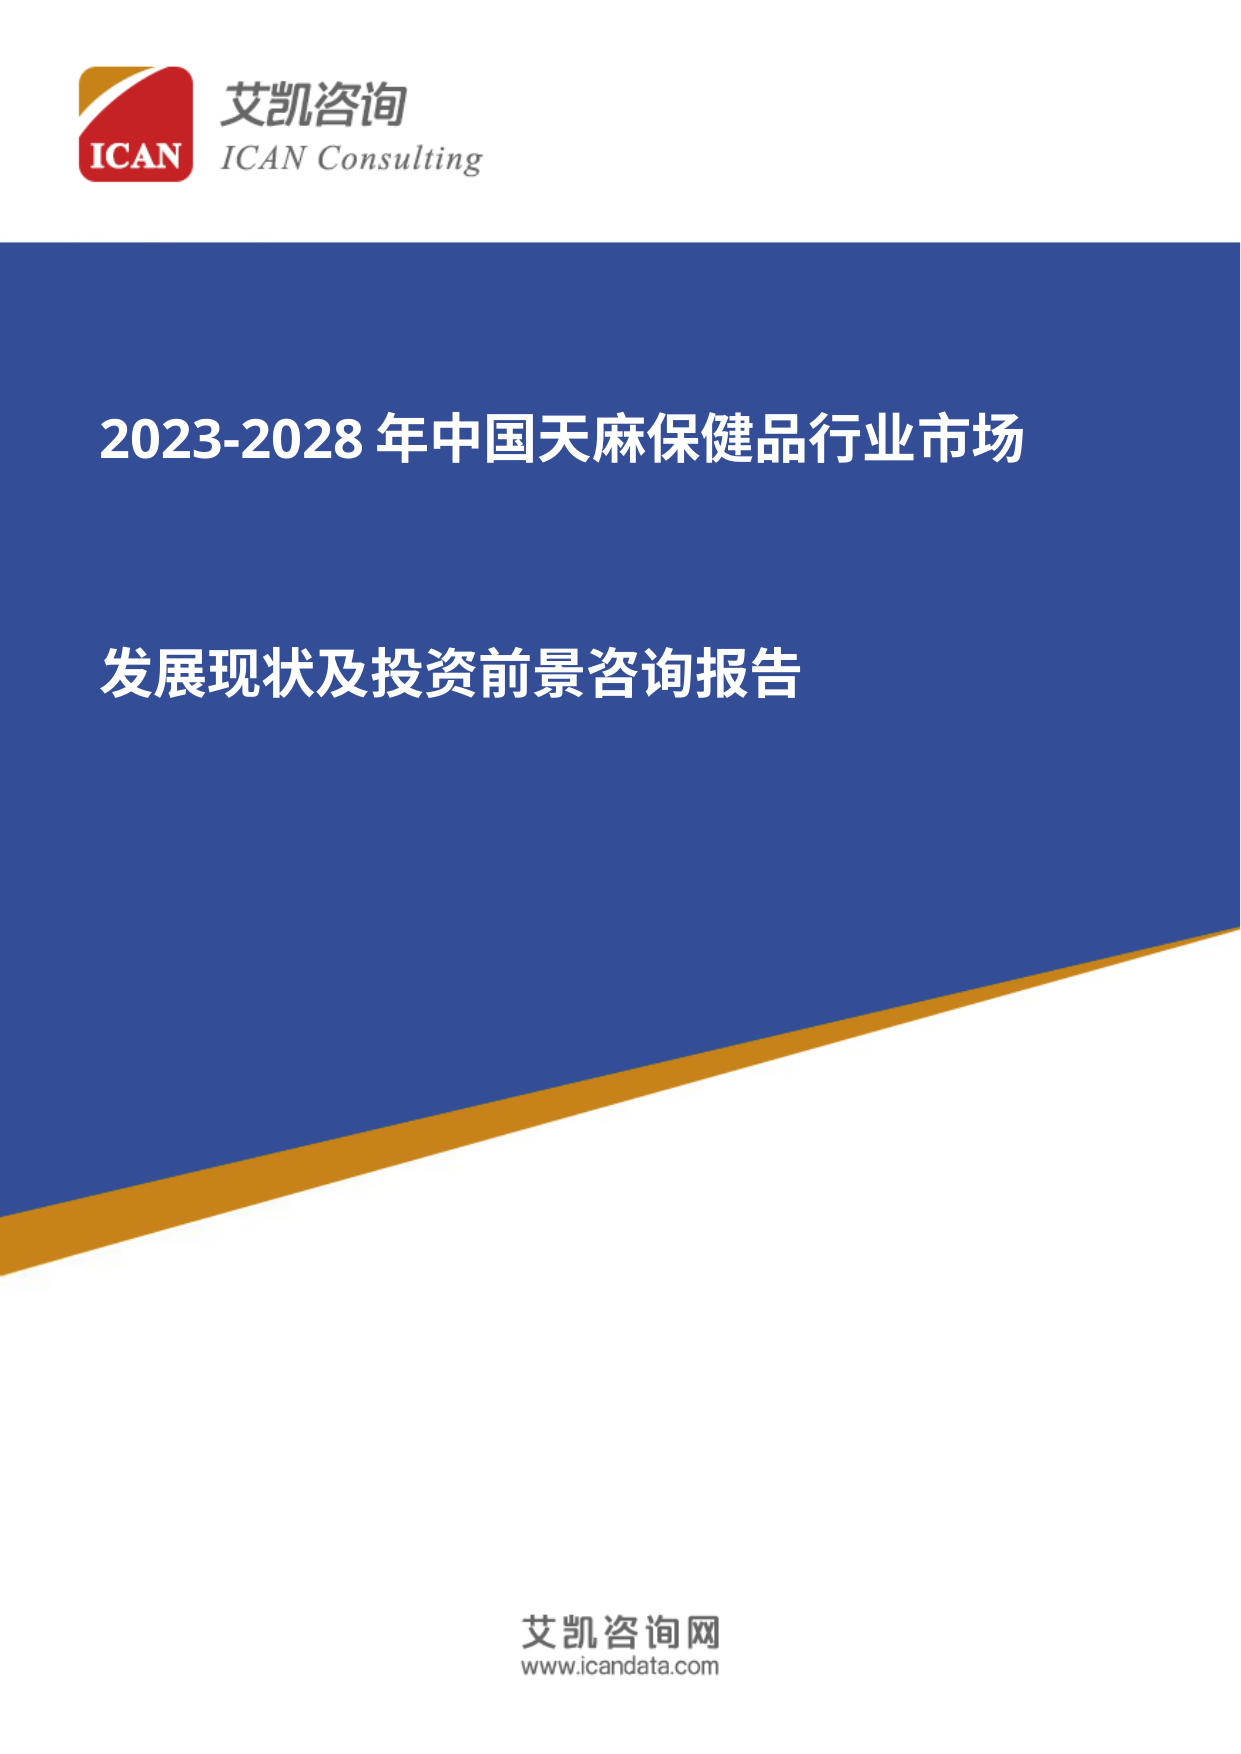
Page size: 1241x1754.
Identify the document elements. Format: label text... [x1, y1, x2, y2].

subtitle 2023-2028年中国天麻保健品行业市场发展现状及投资前景咨询报告 [99, 386, 1053, 718]
picture [0, 5, 1241, 1754]
